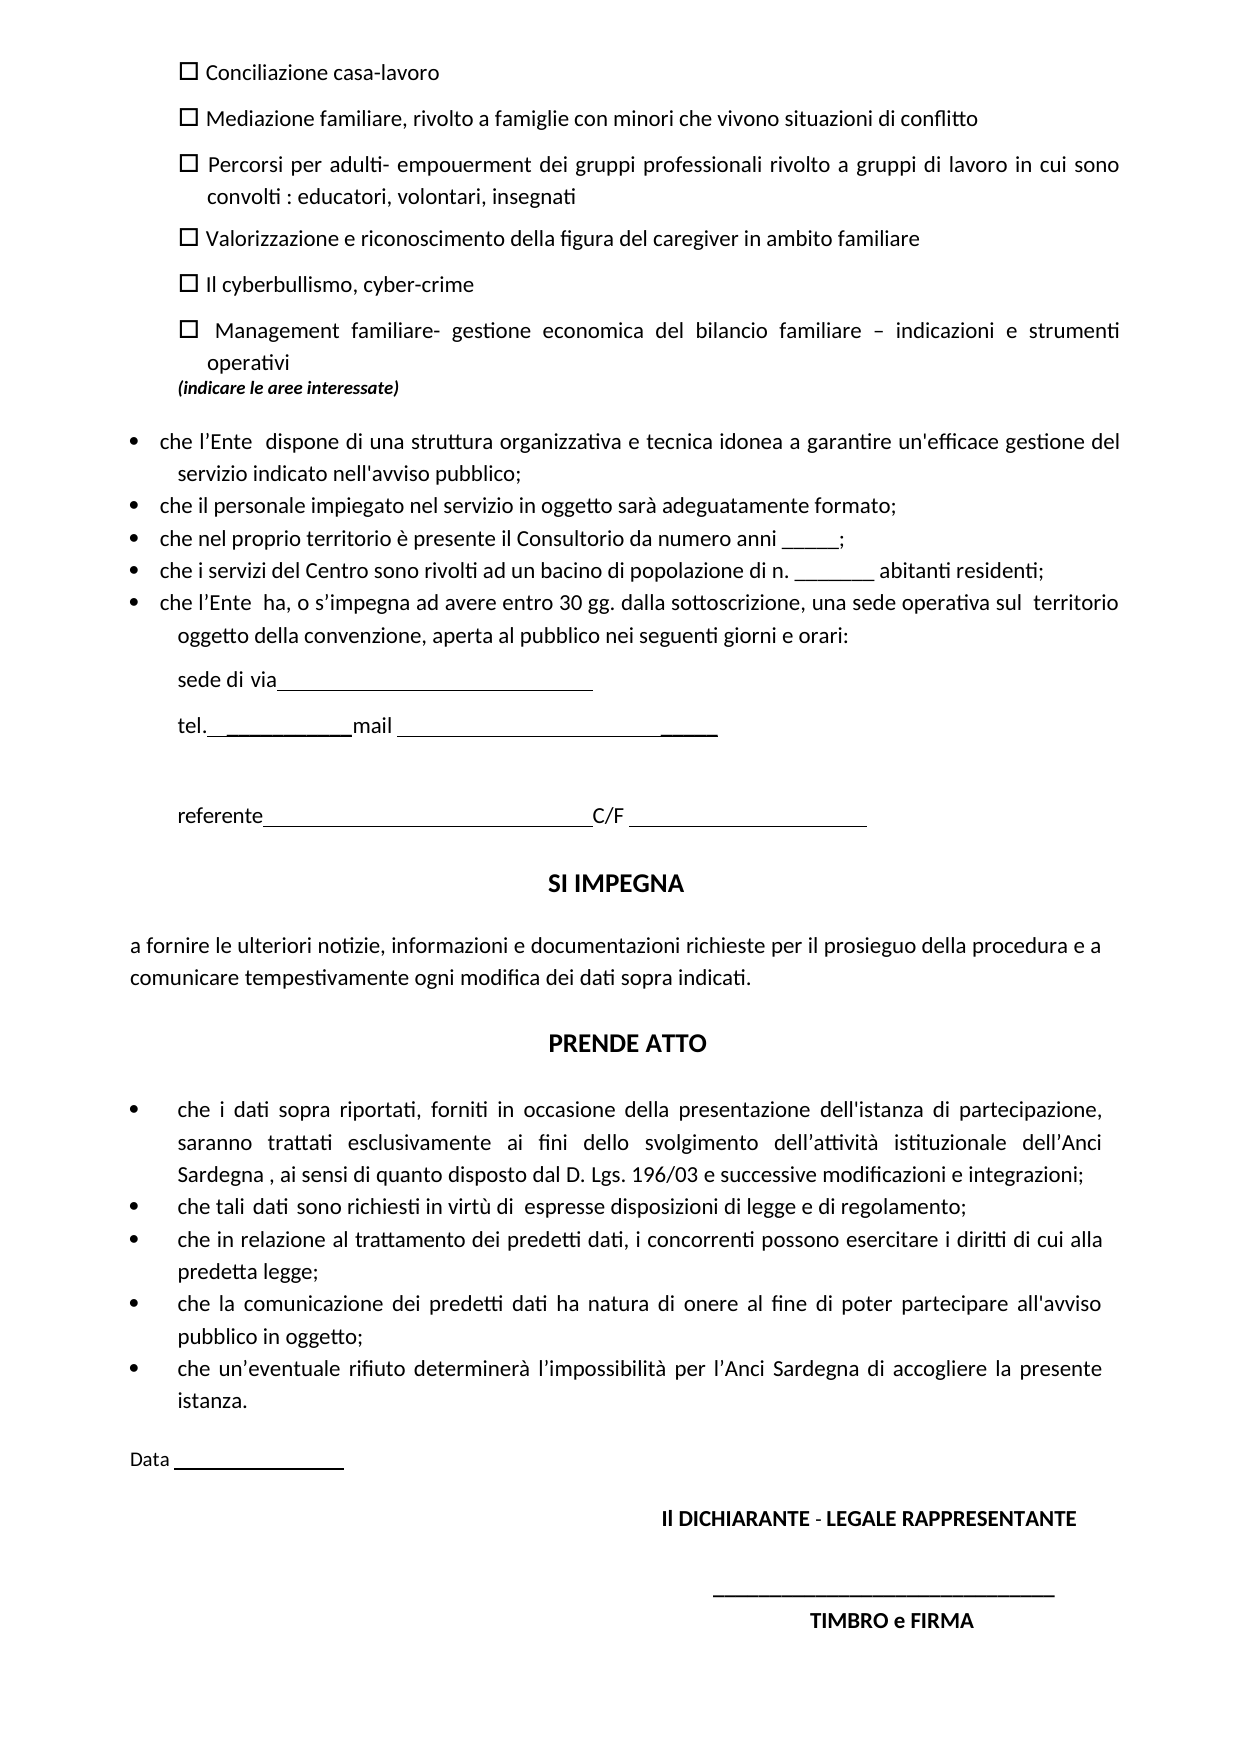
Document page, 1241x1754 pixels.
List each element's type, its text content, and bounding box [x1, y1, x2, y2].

list che il personale impiegato nel servizio in oggetto sarà adeguatamente formato; [130, 492, 1122, 520]
list che tali dati sono richiesti in virtù di espresse disposizioni di legge e di regolamento; [130, 1192, 1122, 1220]
text □ Valorizzazione e riconoscimento della figura del caregiver in ambito familiare [177, 210, 1122, 256]
text tel. ___________mail _____ [177, 712, 1122, 739]
text □ Il cyberbullismo, cyber-crime [177, 256, 1122, 302]
text □ Mediazione familiare, rivolto a famiglie con minori che vivono situazioni di conflitto [177, 90, 1122, 136]
text □ Management familiare- gestione economica del bilancio familiare – indicazioni e strumenti operativi [177, 302, 1122, 376]
list che i dati sopra riportati, forniti in occasione della presentazione dell'istanza di partecipazione, saranno trattati esclusivamente ai fini dello svolgimento dell’attività istituzionale dell’Anci Sardegna , ai sensi di quanto disposto dal D. Lgs. 196/03 e successive modificazioni e integrazioni; [130, 1096, 1102, 1188]
text □ Percorsi per adulti- empouerment dei gruppi professionali rivolto a gruppi di lavoro in cui sono convolti : educatori, volontari, insegnati [177, 136, 1122, 210]
text TIMBRO e FIRMA [661, 1607, 1122, 1634]
text sede di via [177, 666, 1122, 694]
text Il DICHIARANTE - LEGALE RAPPRESENTANTE [661, 1504, 1122, 1532]
text SI IMPEGNA [542, 866, 690, 899]
list che nel proprio territorio è presente il Consultorio da numero anni _____; [130, 524, 1122, 552]
text PRENDE ATTO [133, 1027, 1122, 1060]
list che la comunicazione dei predetti dati ha natura di onere al fine di poter partecipare all'avviso pubblico in oggetto; [130, 1289, 1102, 1350]
list che i servizi del Centro sono rivolti ad un bacino di popolazione di n. _______ abitanti residenti; [130, 556, 1122, 584]
list che in relazione al trattamento dei predetti dati, i concorrenti possono esercitare i diritti di cui alla predetta legge; [130, 1225, 1102, 1285]
text referente C/F [177, 801, 1122, 829]
list che l’Ente dispone di una struttura organizzativa e tecnica idonea a garantire un'efficace gestione del servizio indicato nell'avviso pubblico; [130, 427, 1122, 487]
text ______________________________ [661, 1572, 1122, 1600]
text a fornire le ulteriori notizie, informazioni e documentazioni richieste per il prosieguo della procedura e a comunicare tempestivamente ogni modifica dei dati sopra indicati. [130, 931, 1102, 991]
text □ Conciliazione casa-lavoro [177, 44, 1122, 90]
list che l’Ente ha, o s’impegna ad avere entro 30 gg. dalla sottoscrizione, una sede operativa sul territorio oggetto della convenzione, aperta al pubblico nei seguenti giorni e orari: [130, 588, 1122, 649]
text Data [130, 1447, 1122, 1472]
text (indicare le aree interessate) [177, 376, 1122, 399]
list che un’eventuale rifiuto determinerà l’impossibilità per l’Anci Sardegna di accogliere la presente istanza. [130, 1354, 1102, 1414]
